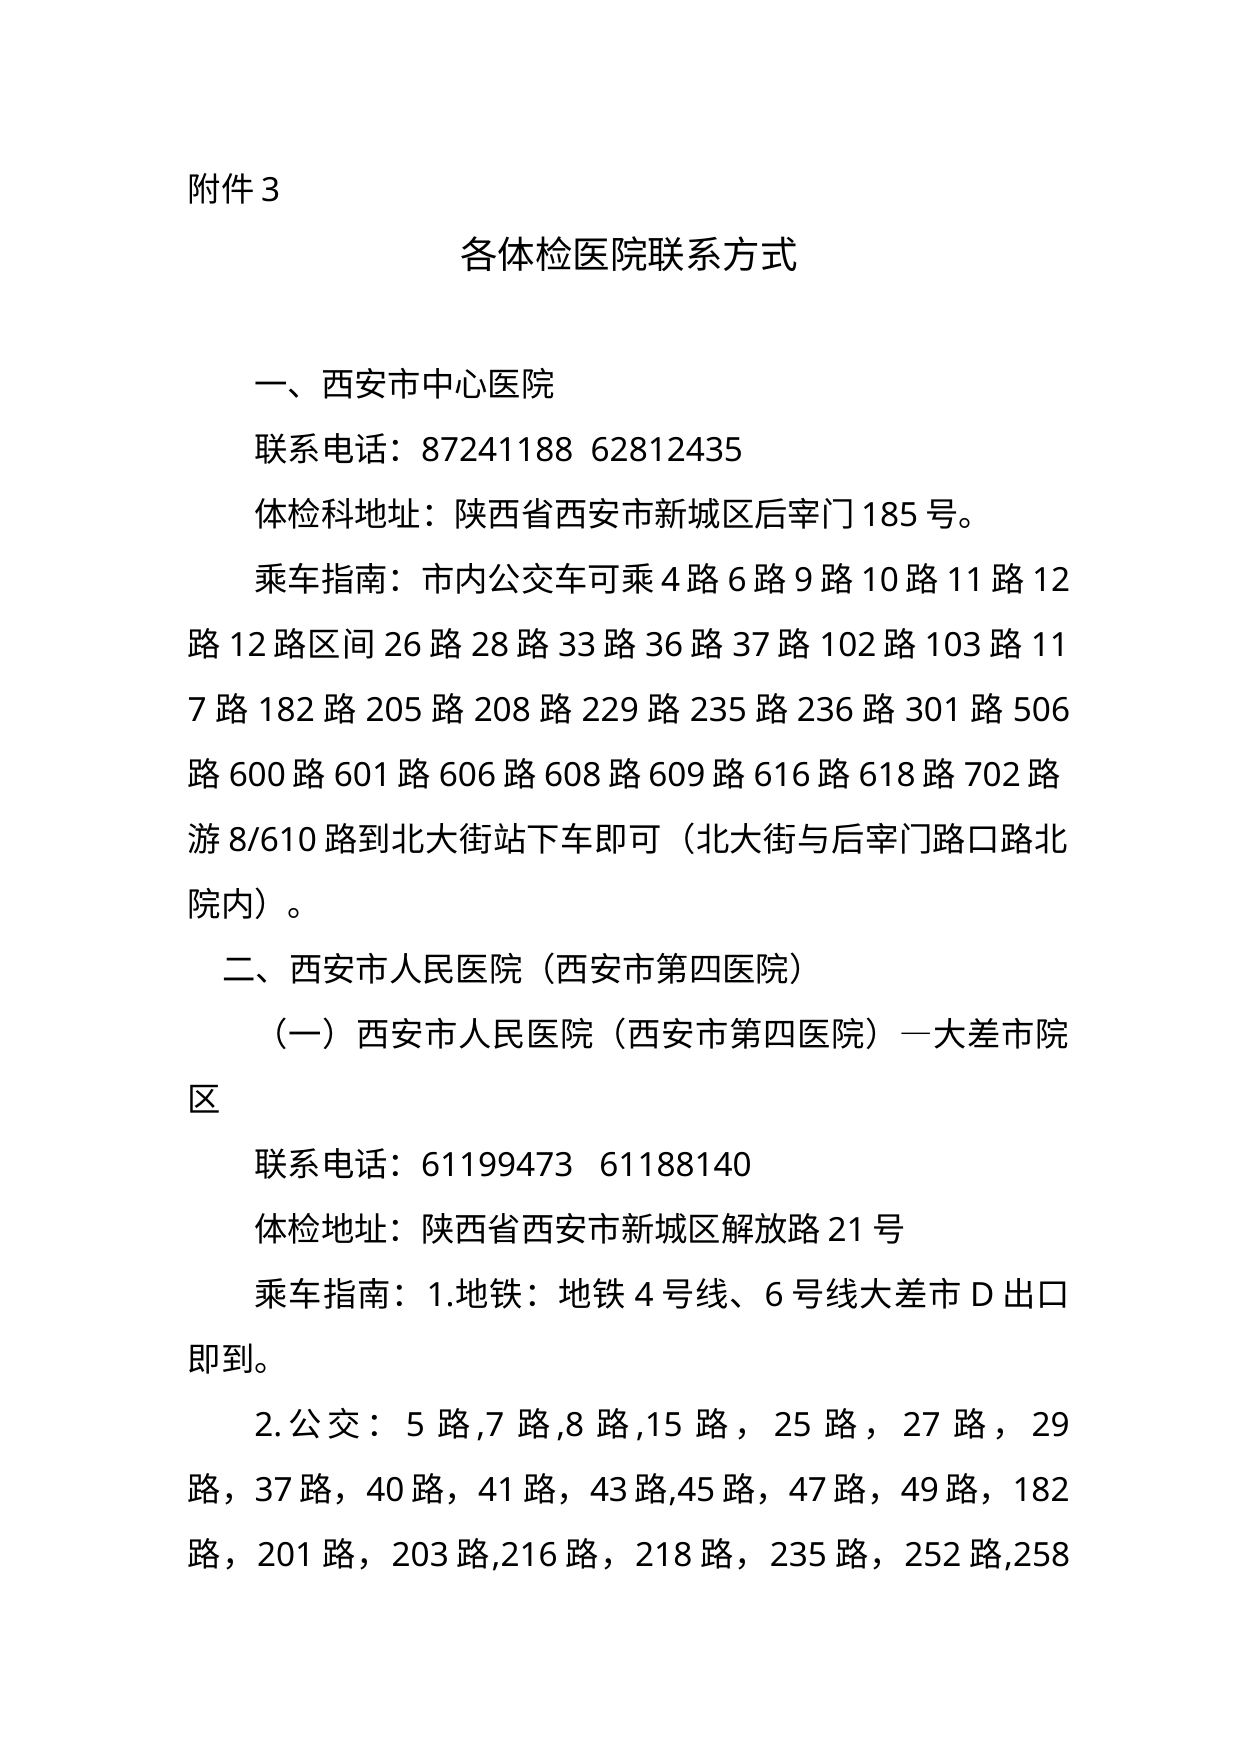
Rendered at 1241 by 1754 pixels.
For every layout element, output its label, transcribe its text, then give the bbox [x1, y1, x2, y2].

text 一、西安市中心医院 [187, 349, 1070, 414]
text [187, 1389, 1070, 1584]
text 附件3 [187, 154, 1070, 219]
text 联系电话：87241188 62812435 [187, 414, 1070, 479]
text 联系电话：61199473 61188140 [187, 1129, 1070, 1194]
text 二、西安市人民医院（西安市第四医院） [187, 934, 1070, 999]
text 体检地址：陕西省西安市新城区解放路21号 [187, 1194, 1070, 1259]
text 乘车指南：市内公交车可乘4路 6路 9路 10路 11路 12路12路区间 26路 28路 33路 36路 37路 102路103路 117路 182路 205路 208路 229路 235路236路 301路 506路 600路 601路 606路 608路609路 616路 618路 702路 游8/610路到北大街站下车即可（北大街与后宰门路口路北院内）。 [187, 544, 1070, 934]
text （一）西安市人民医院（西安市第四医院）—大差市院区 [187, 999, 1070, 1129]
text 乘车指南：1.地铁：地铁4号线、6号线大差市D出口即到。 [187, 1259, 1070, 1389]
text 体检科地址：陕西省西安市新城区后宰门185号。 [187, 479, 1070, 544]
text 各体检医院联系方式 [187, 219, 1070, 284]
